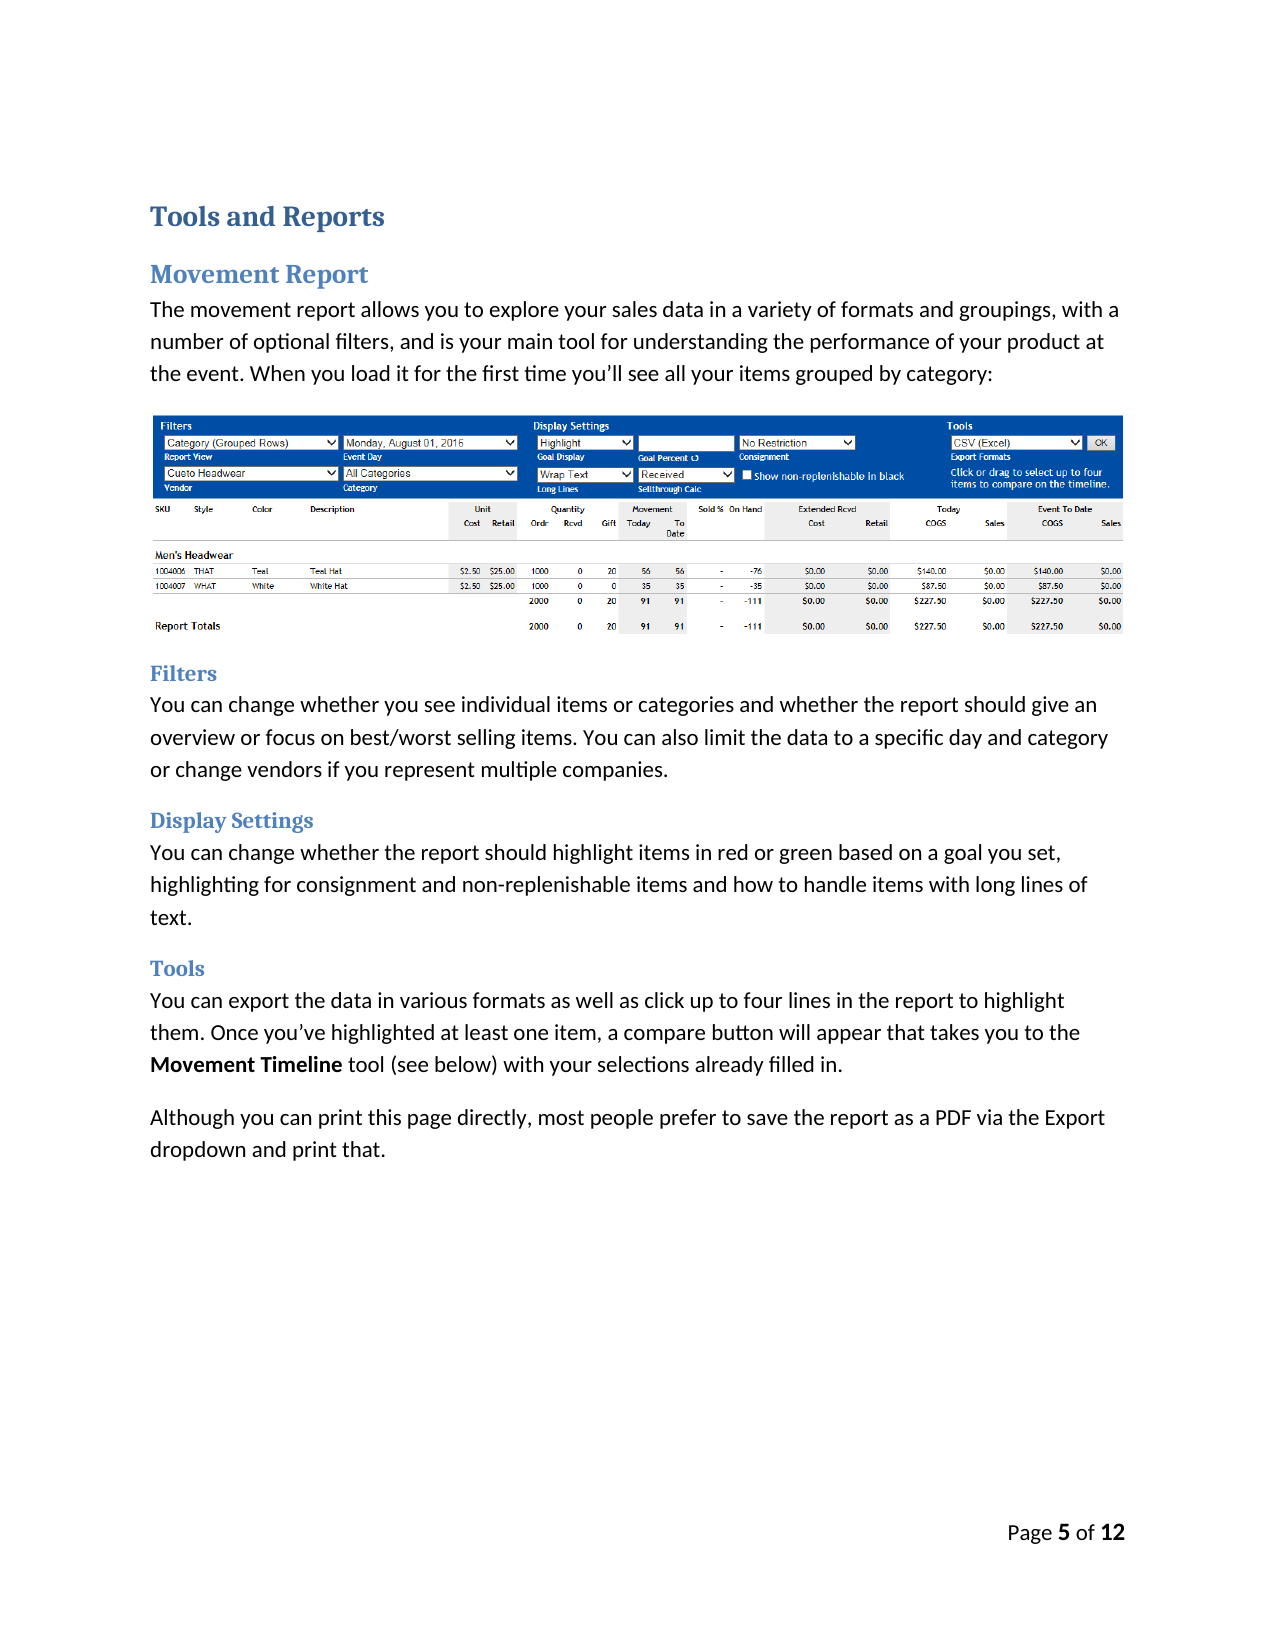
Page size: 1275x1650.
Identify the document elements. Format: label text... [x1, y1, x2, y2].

text You can change whether you see individual items or categories and whether the report should give an overview or focus on best/worst selling items. You can also limit the data to a specific day and category or change vendors if you represent multiple companies. [150, 691, 1125, 783]
text You can export the data in various formats as well as click up to four lines in the report to highlight them. Once you’ve highlighted at least one item, a compare button will appear that takes you to the Movement Timeline tool (see below) with your selections already filled in. [150, 986, 1125, 1078]
text Although you can print this page directly, most people prefer to save the report as a PDF via the Export dropdown and print that. [150, 1103, 1125, 1163]
subtitle Display Settings [150, 808, 1125, 834]
subtitle Tools [150, 956, 1125, 982]
text The movement report allows you to explore your sales data in a variety of formats and groupings, with a number of optional filters, and is your main tool for understanding the performance of your product at the event. When you load it for the first time you’ll see all your items grouped by category: [150, 295, 1125, 387]
subtitle Filters [150, 660, 1125, 687]
text You can change whether the report should highlight items in red or green based on a goal you set, highlighting for consignment and non-replenishable items and how to handle items with long lines of text. [150, 838, 1125, 931]
subtitle Movement Report [150, 259, 1125, 291]
subtitle Tools and Reports [150, 200, 1125, 233]
picture [150, 412, 1125, 636]
